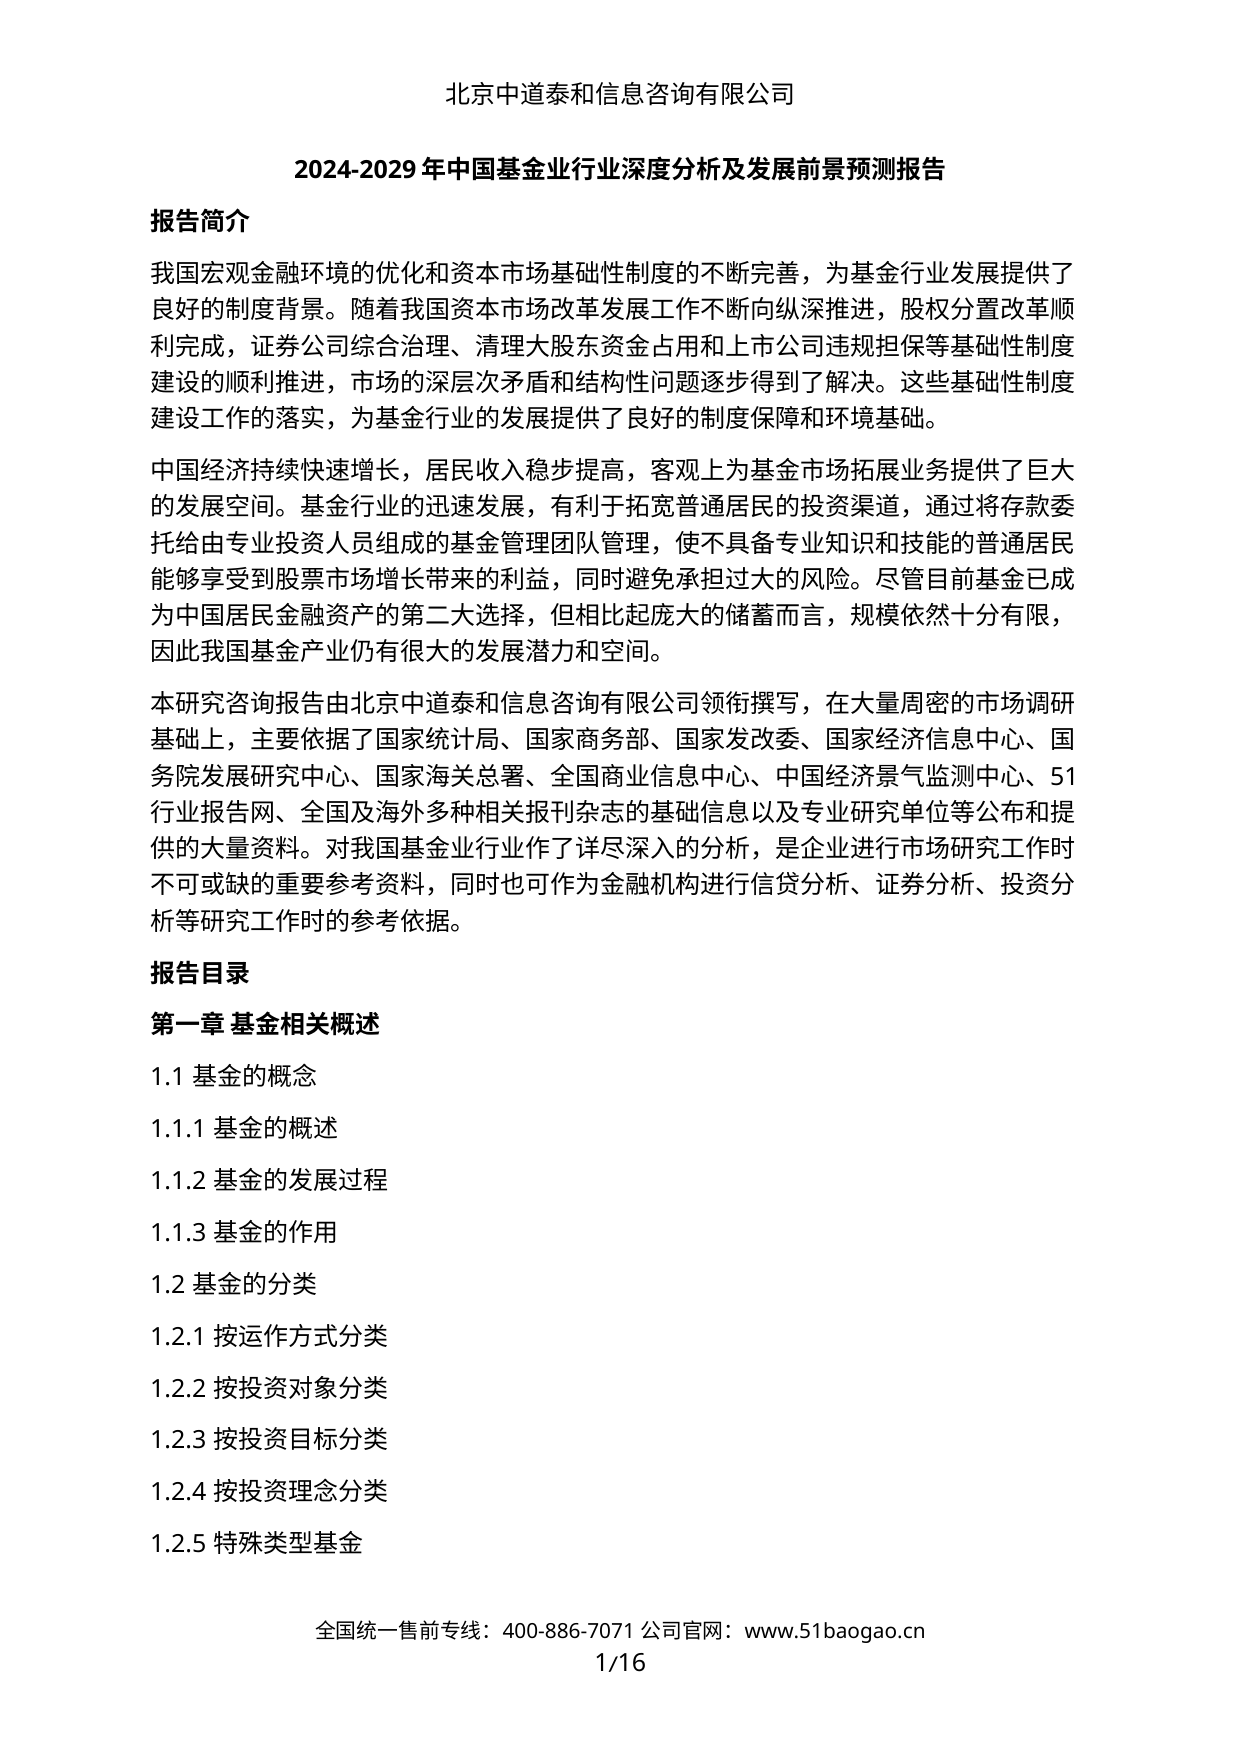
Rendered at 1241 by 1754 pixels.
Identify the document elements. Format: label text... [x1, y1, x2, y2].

text 1.1.2 基金的发展过程 [150, 1161, 1090, 1197]
text 1.2.2 按投资对象分类 [150, 1368, 1090, 1404]
text 1.2.4 按投资理念分类 [150, 1472, 1090, 1508]
text 本研究咨询报告由北京中道泰和信息咨询有限公司领衔撰写，在大量周密的市场调研基础上，主要依据了国家统计局、国家商务部、国家发改委、国家经济信息中心、国务院发展研究中心、国家海关总署、全国商业信息中心、中国经济景气监测中心、51行业报告网、全国及海外多种相关报刊杂志的基础信息以及专业研究单位等公布和提供的大量资料。对我国基金业行业作了详尽深入的分析，是企业进行市场研究工作时不可或缺的重要参考资料，同时也可作为金融机构进行信贷分析、证券分析、投资分析等研究工作时的参考依据。 [150, 684, 1090, 937]
text 我国宏观金融环境的优化和资本市场基础性制度的不断完善，为基金行业发展提供了良好的制度背景。随着我国资本市场改革发展工作不断向纵深推进，股权分置改革顺利完成，证券公司综合治理、清理大股东资金占用和上市公司违规担保等基础性制度建设的顺利推进，市场的深层次矛盾和结构性问题逐步得到了解决。这些基础性制度建设工作的落实，为基金行业的发展提供了良好的制度保障和环境基础。 [150, 254, 1090, 435]
text 报告目录 [150, 953, 1090, 989]
text 报告简介 [150, 202, 1090, 238]
text 1.2.3 按投资目标分类 [150, 1420, 1090, 1456]
text 1.1 基金的概念 [150, 1057, 1090, 1093]
text 第一章 基金相关概述 [150, 1005, 1090, 1041]
text 1.2 基金的分类 [150, 1264, 1090, 1301]
text 1.2.5 特殊类型基金 [150, 1524, 1090, 1560]
text 1.1.1 基金的概述 [150, 1109, 1090, 1145]
text 中国经济持续快速增长，居民收入稳步提高，客观上为基金市场拓展业务提供了巨大的发展空间。基金行业的迅速发展，有利于拓宽普通居民的投资渠道，通过将存款委托给由专业投资人员组成的基金管理团队管理，使不具备专业知识和技能的普通居民能够享受到股票市场增长带来的利益，同时避免承担过大的风险。尽管目前基金已成为中国居民金融资产的第二大选择，但相比起庞大的储蓄而言，规模依然十分有限，因此我国基金产业仍有很大的发展潜力和空间。 [150, 451, 1090, 668]
text 2024-2029年中国基金业行业深度分析及发展前景预测报告 [150, 150, 1090, 186]
text 1.1.3 基金的作用 [150, 1212, 1090, 1249]
text 1.2.1 按运作方式分类 [150, 1316, 1090, 1352]
